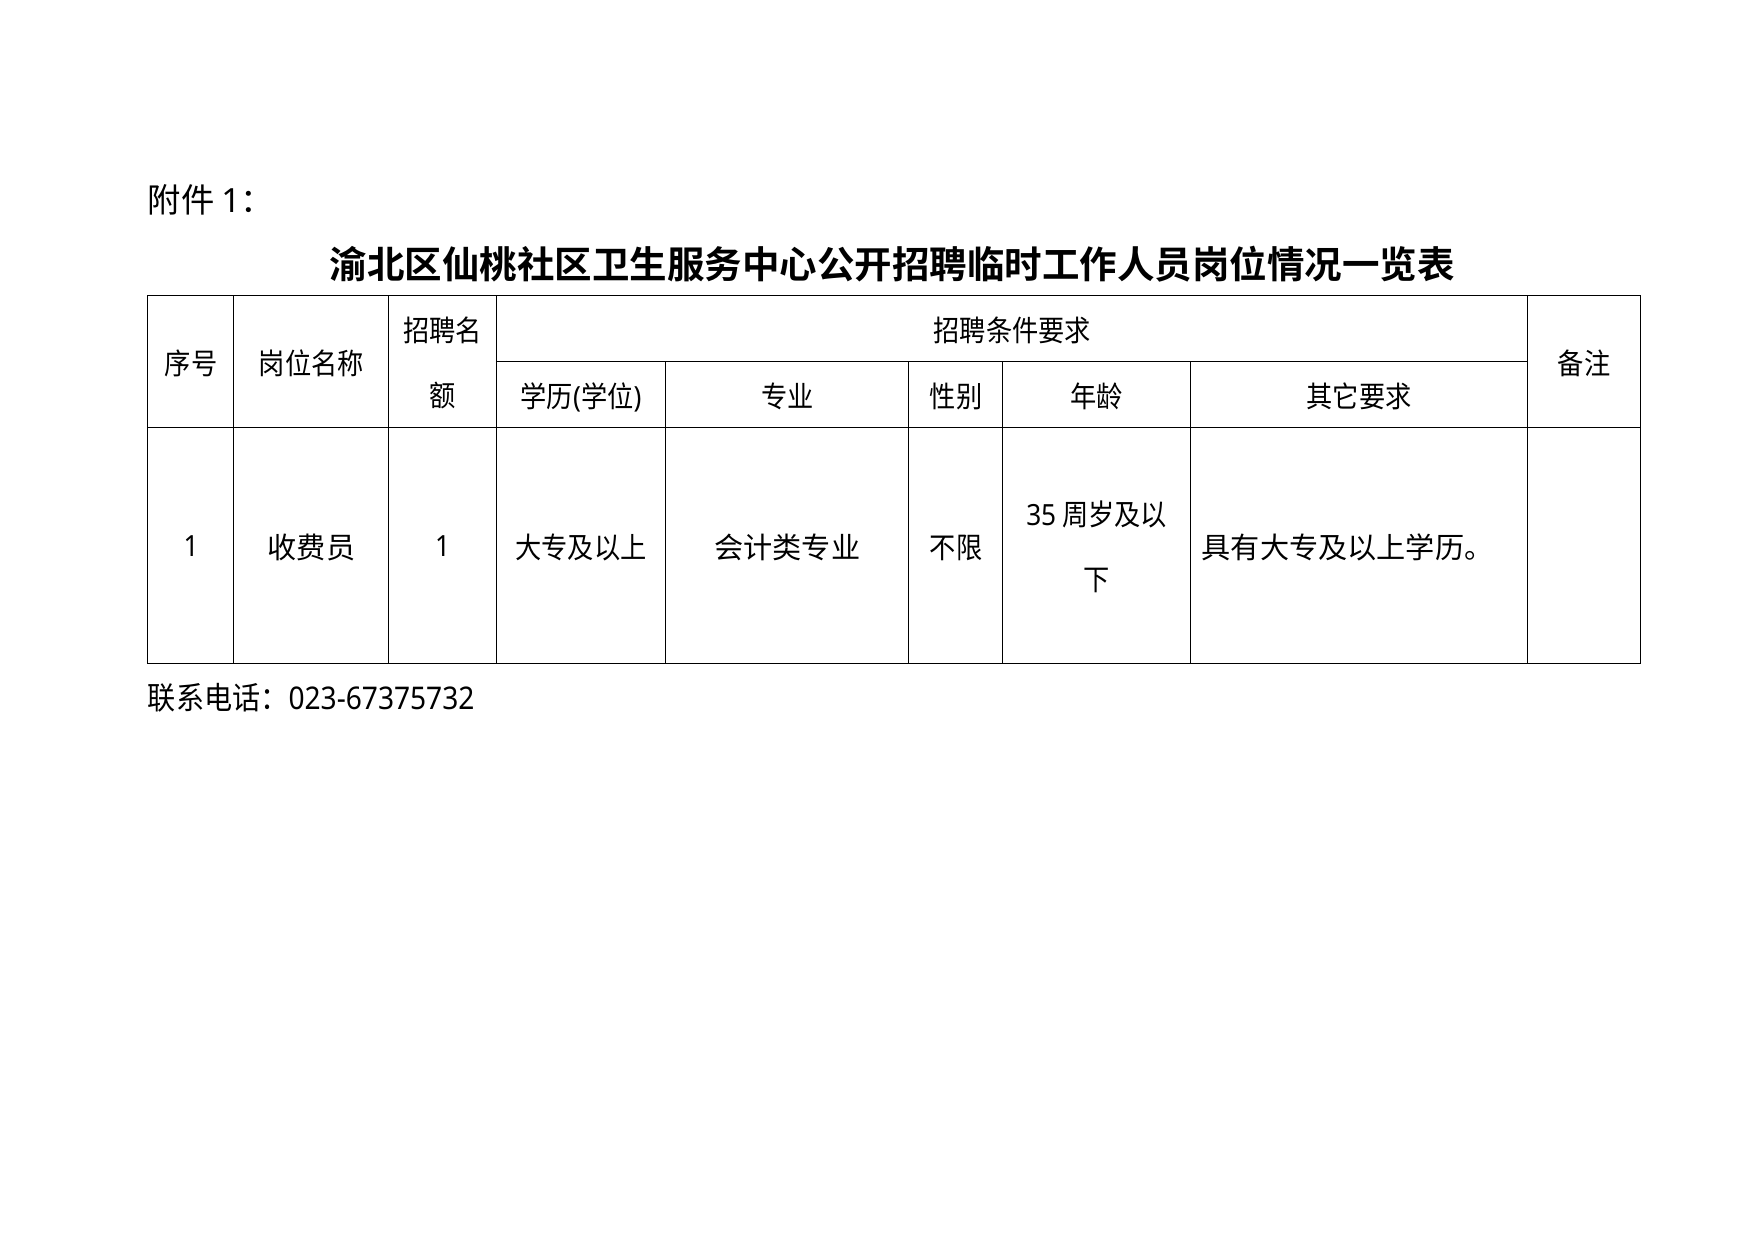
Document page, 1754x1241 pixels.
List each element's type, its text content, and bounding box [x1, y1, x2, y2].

table_cell 1 [389, 428, 496, 663]
table_cell 其它要求 [1191, 362, 1527, 427]
table_header 招聘名额 [389, 296, 496, 427]
text 附件1： [148, 165, 1636, 230]
table_cell 不限 [909, 428, 1002, 663]
table_cell [1528, 428, 1640, 663]
text 渝北区仙桃社区卫生服务中心公开招聘临时工作人员岗位情况一览表 [148, 230, 1636, 295]
table_cell 1 [148, 428, 233, 663]
table_cell 会计类专业 [666, 428, 908, 663]
table_header 序号 [148, 296, 233, 427]
table_cell 年龄 [1003, 362, 1190, 427]
table_cell 35周岁及以下 [1003, 428, 1190, 663]
table_cell 专业 [666, 362, 908, 427]
table_header 招聘条件要求 [497, 296, 1527, 361]
table_cell 性别 [909, 362, 1002, 427]
table_cell 收费员 [234, 428, 388, 663]
table_cell 大专及以上 [497, 428, 665, 663]
table_header 备注 [1528, 296, 1640, 427]
table_cell 学历(学位) [497, 362, 665, 427]
table_header 岗位名称 [234, 296, 388, 427]
table_cell 具有大专及以上学历。 [1191, 428, 1527, 663]
text 联系电话：023-67375732 [148, 664, 1636, 729]
